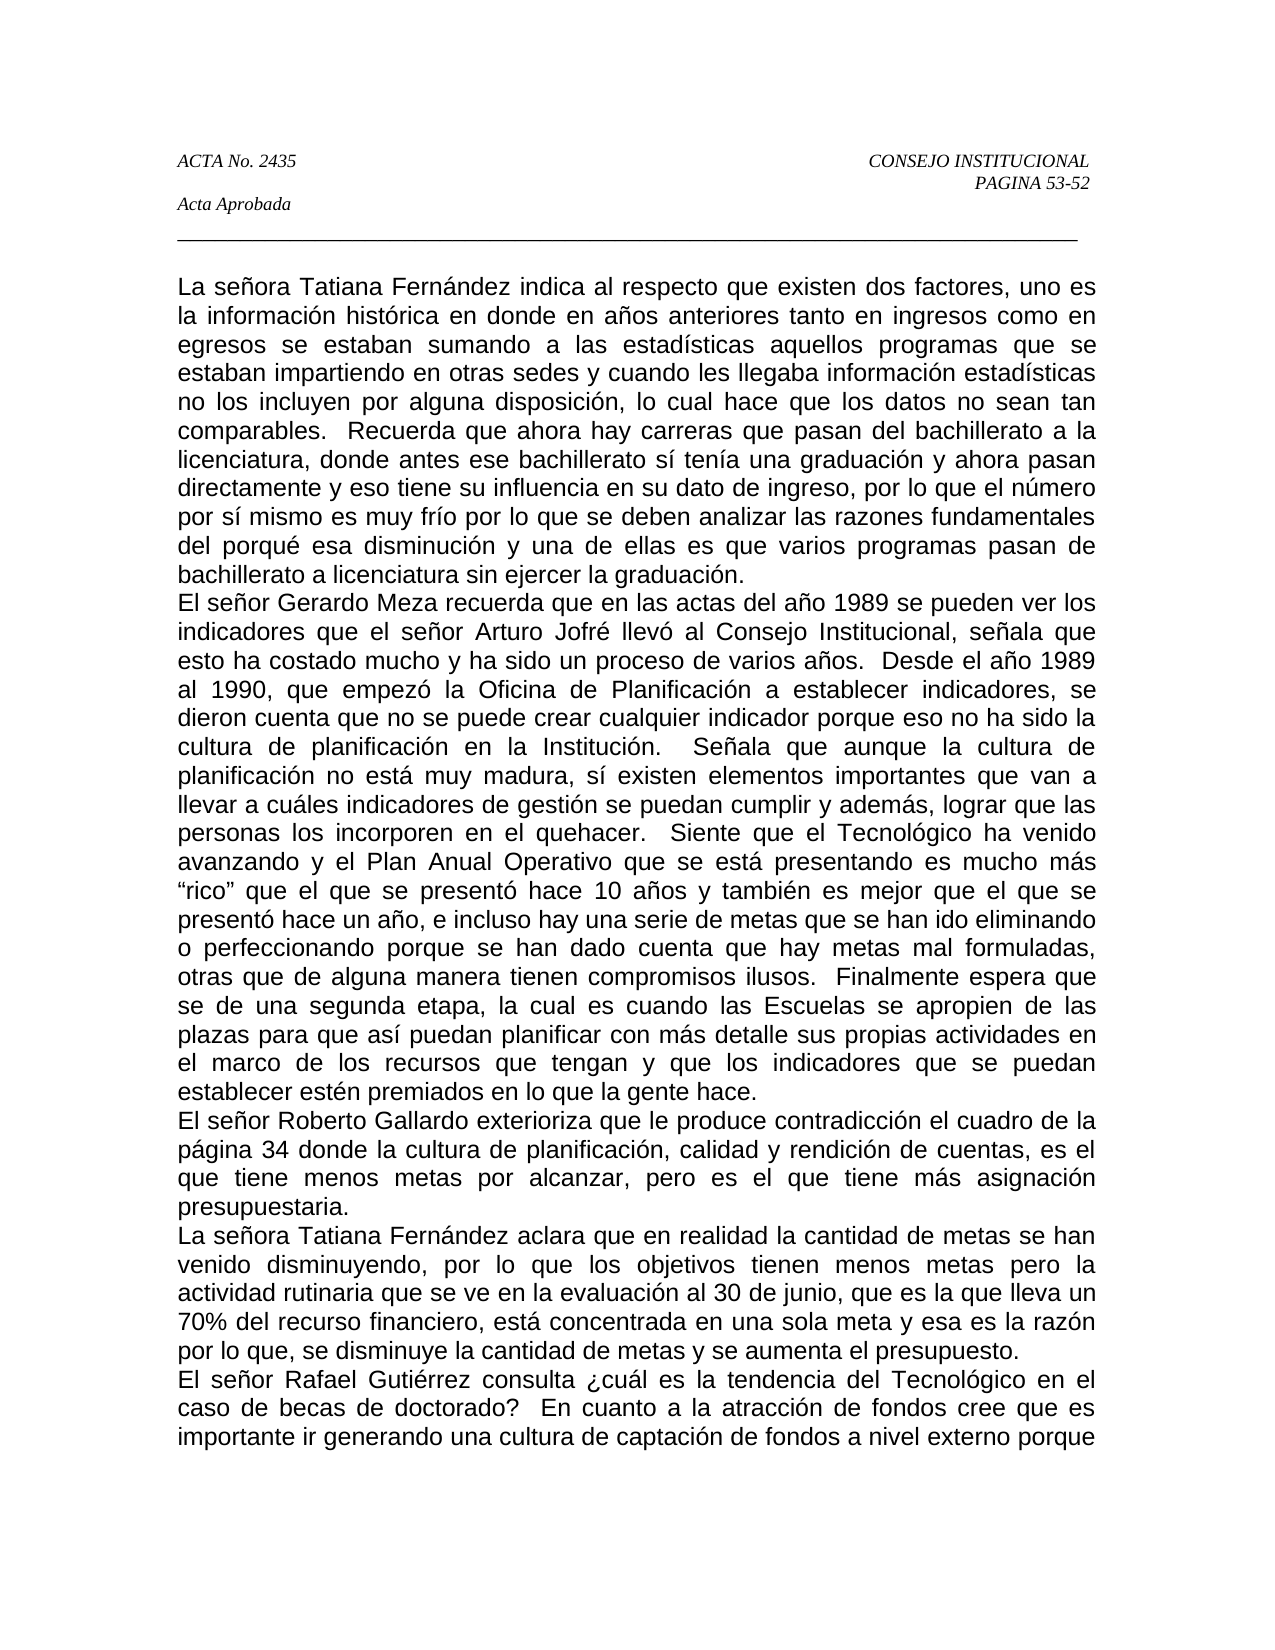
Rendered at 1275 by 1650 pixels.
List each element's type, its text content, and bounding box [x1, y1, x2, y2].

text El señor Roberto Gallardo exterioriza que le produce contradicción el cuadro de la página 34 donde la cultura de planificación, calidad y rendición de cuentas, es el que tiene menos metas por alcanzar, pero es el que tiene más asignación presupuestaria. [177, 1106, 1098, 1221]
text El señor Gerardo Meza recuerda que en las actas del año 1989 se pueden ver los indicadores que el señor Arturo Jofré llevó al Consejo Institucional, señala que esto ha costado mucho y ha sido un proceso de varios años. Desde el año 1989 al 1990, que empezó la Oficina de Planificación a establecer indicadores, se dieron cuenta que no se puede crear cualquier indicador porque eso no ha sido la cultura de planificación en la Institución. Señala que aunque la cultura de planificación no está muy madura, sí existen elementos importantes que van a llevar a cuáles indicadores de gestión se puedan cumplir y además, lograr que las personas los incorporen en el quehacer. Siente que el Tecnológico ha venido avanzando y el Plan Anual Operativo que se está presentando es mucho más “rico” que el que se presentó hace 10 años y también es mejor que el que se presentó hace un año, e incluso hay una serie de metas que se han ido eliminando o perfeccionando porque se han dado cuenta que hay metas mal formuladas, otras que de alguna manera tienen compromisos ilusos. Finalmente espera que se de una segunda etapa, la cual es cuando las Escuelas se apropien de las plazas para que así puedan planificar con más detalle sus propias actividades en el marco de los recursos que tengan y que los indicadores que se puedan establecer estén premiados en lo que la gente hace. [177, 588, 1098, 1106]
text La señora Tatiana Fernández indica al respecto que existen dos factores, uno es la información histórica en donde en años anteriores tanto en ingresos como en egresos se estaban sumando a las estadísticas aquellos programas que se estaban impartiendo en otras sedes y cuando les llegaba información estadísticas no los incluyen por alguna disposición, lo cual hace que los datos no sean tan comparables. Recuerda que ahora hay carreras que pasan del bachillerato a la licenciatura, donde antes ese bachillerato sí tenía una graduación y ahora pasan directamente y eso tiene su influencia en su dato de ingreso, por lo que el número por sí mismo es muy frío por lo que se deben analizar las razones fundamentales del porqué esa disminución y una de ellas es que varios programas pasan de bachillerato a licenciatura sin ejercer la graduación. [177, 272, 1098, 588]
text La señora Tatiana Fernández aclara que en realidad la cantidad de metas se han venido disminuyendo, por lo que los objetivos tienen menos metas pero la actividad rutinaria que se ve en la evaluación al 30 de junio, que es la que lleva un 70% del recurso financiero, está concentrada en una sola meta y esa es la razón por lo que, se disminuye la cantidad de metas y se aumenta el presupuesto. [177, 1221, 1098, 1365]
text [177, 1365, 1098, 1451]
